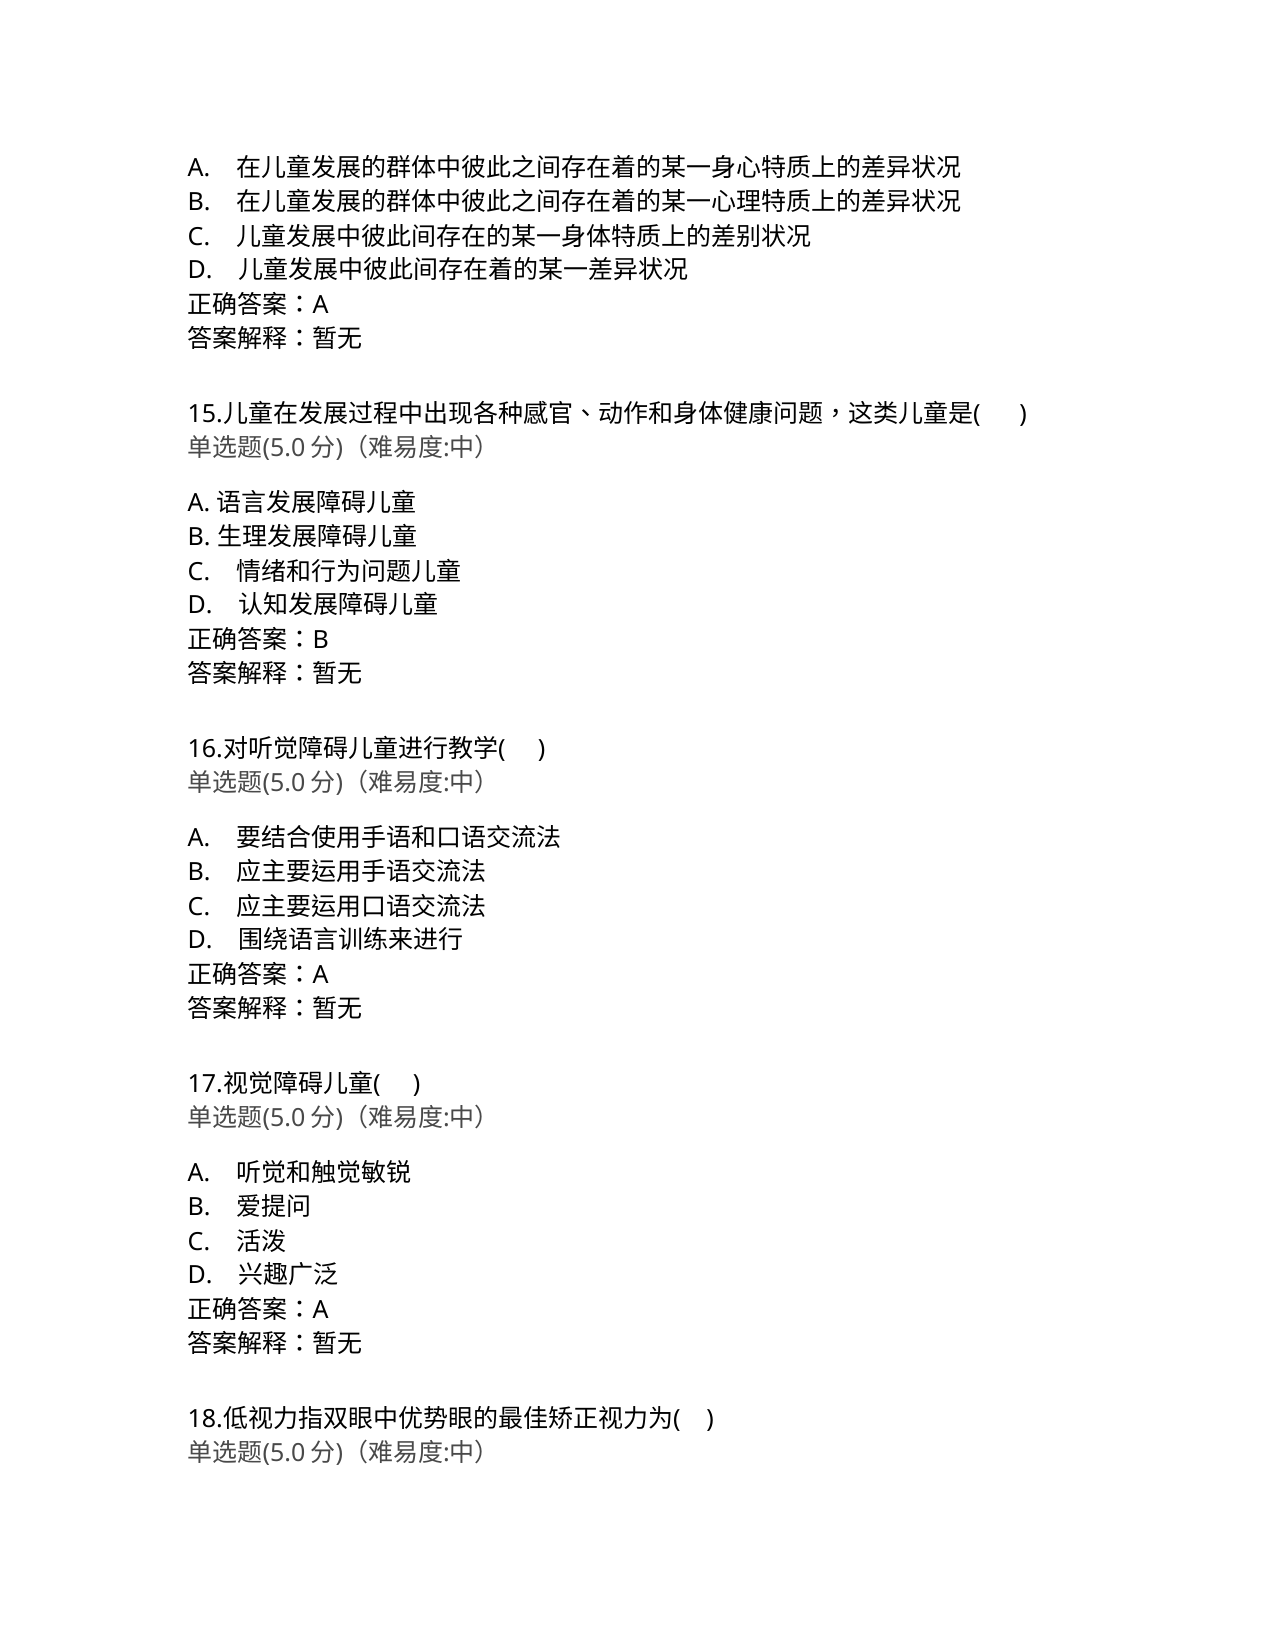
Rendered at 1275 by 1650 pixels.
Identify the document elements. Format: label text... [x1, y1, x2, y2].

text 单选题(5.0分)（难易度:中） [187, 765, 1087, 799]
text A. 语言发展障碍儿童 B. 生理发展障碍儿童 C. 情绪和行为问题儿童 D. 认知发展障碍儿童 正确答案：B 答案解释：暂无 [187, 485, 1087, 689]
text 18.低视力指双眼中优势眼的最佳矫正视力为( ) [187, 1401, 1087, 1435]
text 15.儿童在发展过程中出现各种感官、动作和身体健康问题，这类儿童是( ) [187, 396, 1087, 430]
text 单选题(5.0分)（难易度:中） [187, 1435, 1087, 1469]
text A. 听觉和触觉敏锐 B. 爱提问 C. 活泼 D. 兴趣广泛 正确答案：A 答案解释：暂无 [187, 1155, 1087, 1359]
text 17.视觉障碍儿童( ) [187, 1066, 1087, 1100]
text 16.对听觉障碍儿童进行教学( ) [187, 731, 1087, 765]
text 单选题(5.0分)（难易度:中） [187, 1100, 1087, 1134]
text A. 在儿童发展的群体中彼此之间存在着的某一身心特质上的差异状况 B. 在儿童发展的群体中彼此之间存在着的某一心理特质上的差异状况 C. 儿童发展中彼此间存在的某一身体特质上的差别状况 D. 儿童发展中彼此间存在着的某一差异状况 正确答案：A 答案解释：暂无 [187, 150, 1087, 354]
text A. 要结合使用手语和口语交流法 B. 应主要运用手语交流法 C. 应主要运用口语交流法 D. 围绕语言训练来进行 正确答案：A 答案解释：暂无 [187, 820, 1087, 1024]
text 单选题(5.0分)（难易度:中） [187, 430, 1087, 464]
